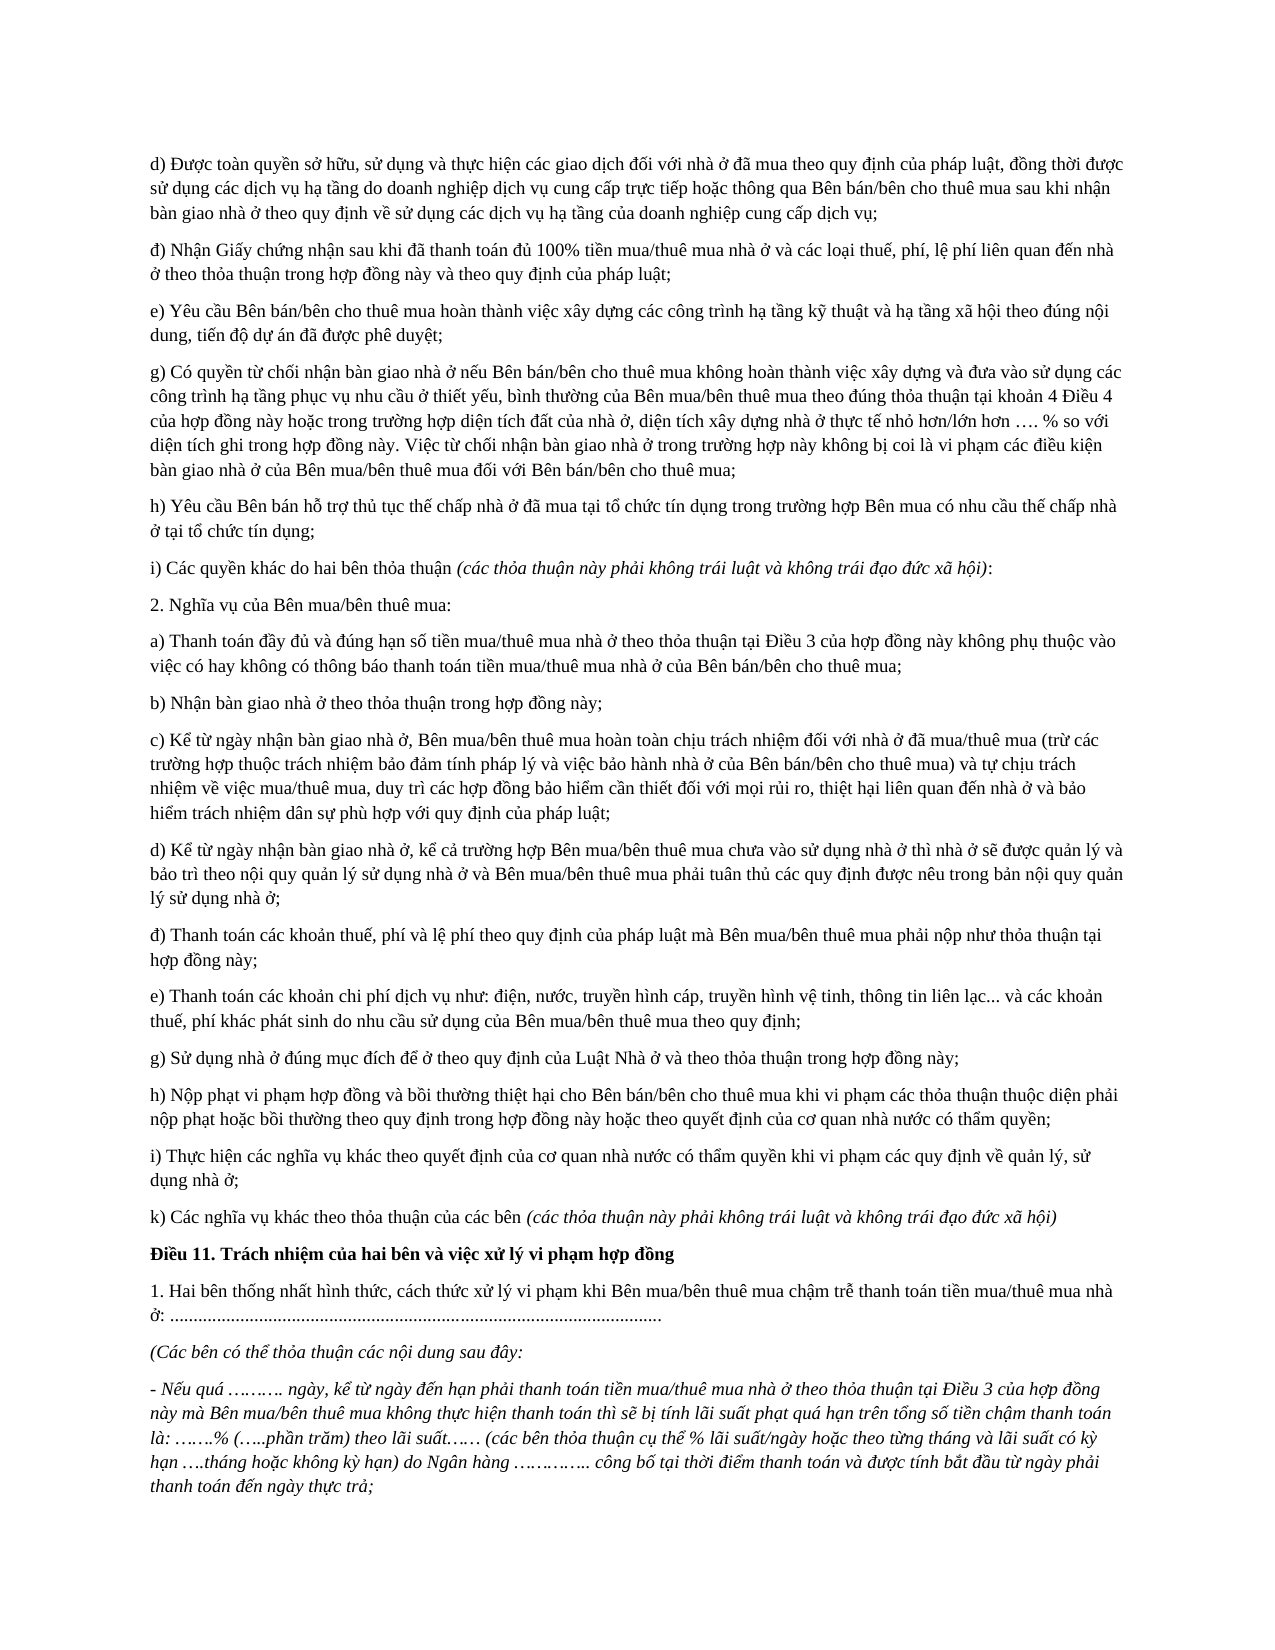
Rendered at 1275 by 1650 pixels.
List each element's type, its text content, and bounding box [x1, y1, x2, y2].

text d) Được toàn quyền sở hữu, sử dụng và thực hiện các giao dịch đối với nhà ở đã mua theo quy định của pháp luật, đồng thời được sử dụng các dịch vụ hạ tầng do doanh nghiệp dịch vụ cung cấp trực tiếp hoặc thông qua Bên bán/bên cho thuê mua sau khi nhận bàn giao nhà ở theo quy định về sử dụng các dịch vụ hạ tầng của doanh nghiệp cung cấp dịch vụ; [150, 150, 1125, 223]
text g) Sử dụng nhà ở đúng mục đích để ở theo quy định của Luật Nhà ở và theo thỏa thuận trong hợp đồng này; [150, 1044, 1125, 1068]
text a) Thanh toán đầy đủ và đúng hạn số tiền mua/thuê mua nhà ở theo thỏa thuận tại Điều 3 của hợp đồng này không phụ thuộc vào việc có hay không có thông báo thanh toán tiền mua/thuê mua nhà ở của Bên bán/bên cho thuê mua; [150, 627, 1125, 676]
text đ) Thanh toán các khoản thuế, phí và lệ phí theo quy định của pháp luật mà Bên mua/bên thuê mua phải nộp như thỏa thuận tại hợp đồng này; [150, 921, 1125, 970]
text i) Thực hiện các nghĩa vụ khác theo quyết định của cơ quan nhà nước có thẩm quyền khi vi phạm các quy định về quản lý, sử dụng nhà ở; [150, 1142, 1125, 1191]
text - Nếu quá ………. ngày, kể từ ngày đến hạn phải thanh toán tiền mua/thuê mua nhà ở theo thỏa thuận tại Điều 3 của hợp đồng này mà Bên mua/bên thuê mua không thực hiện thanh toán thì sẽ bị tính lãi suất phạt quá hạn trên tổng số tiền chậm thanh toán là: …….% (…..phần trăm) theo lãi suất…… (các bên thỏa thuận cụ thể % lãi suất/ngày hoặc theo từng tháng và lãi suất có kỳ hạn ….tháng hoặc không kỳ hạn) do Ngân hàng ………….. công bố tại thời điểm thanh toán và được tính bắt đầu từ ngày phải thanh toán đến ngày thực trả; [150, 1375, 1125, 1497]
text i) Các quyền khác do hai bên thỏa thuận (các thỏa thuận này phải không trái luật và không trái đạo đức xã hội): [150, 554, 1125, 578]
text h) Yêu cầu Bên bán hỗ trợ thủ tục thế chấp nhà ở đã mua tại tổ chức tín dụng trong trường hợp Bên mua có nhu cầu thế chấp nhà ở tại tổ chức tín dụng; [150, 492, 1125, 541]
text 2. Nghĩa vụ của Bên mua/bên thuê mua: [150, 591, 1125, 615]
text c) Kể từ ngày nhận bàn giao nhà ở, Bên mua/bên thuê mua hoàn toàn chịu trách nhiệm đối với nhà ở đã mua/thuê mua (trừ các trường hợp thuộc trách nhiệm bảo đảm tính pháp lý và việc bảo hành nhà ở của Bên bán/bên cho thuê mua) và tự chịu trách nhiệm về việc mua/thuê mua, duy trì các hợp đồng bảo hiểm cần thiết đối với mọi rủi ro, thiệt hại liên quan đến nhà ở và bảo hiểm trách nhiệm dân sự phù hợp với quy định của pháp luật; [150, 726, 1125, 823]
text 1. Hai bên thống nhất hình thức, cách thức xử lý vi phạm khi Bên mua/bên thuê mua chậm trễ thanh toán tiền mua/thuê mua nhà ở: ......................................................................................................... [150, 1277, 1125, 1326]
text g) Có quyền từ chối nhận bàn giao nhà ở nếu Bên bán/bên cho thuê mua không hoàn thành việc xây dựng và đưa vào sử dụng các công trình hạ tầng phục vụ nhu cầu ở thiết yếu, bình thường của Bên mua/bên thuê mua theo đúng thỏa thuận tại khoản 4 Điều 4 của hợp đồng này hoặc trong trường hợp diện tích đất của nhà ở, diện tích xây dựng nhà ở thực tế nhỏ hơn/lớn hơn …. % so với diện tích ghi trong hợp đồng này. Việc từ chối nhận bàn giao nhà ở trong trường hợp này không bị coi là vi phạm các điều kiện bàn giao nhà ở của Bên mua/bên thuê mua đối với Bên bán/bên cho thuê mua; [150, 358, 1125, 480]
text h) Nộp phạt vi phạm hợp đồng và bồi thường thiệt hại cho Bên bán/bên cho thuê mua khi vi phạm các thỏa thuận thuộc diện phải nộp phạt hoặc bồi thường theo quy định trong hợp đồng này hoặc theo quyết định của cơ quan nhà nước có thẩm quyền; [150, 1081, 1125, 1129]
text (Các bên có thể thỏa thuận các nội dung sau đây: [150, 1338, 1125, 1362]
text đ) Nhận Giấy chứng nhận sau khi đã thanh toán đủ 100% tiền mua/thuê mua nhà ở và các loại thuế, phí, lệ phí liên quan đến nhà ở theo thỏa thuận trong hợp đồng này và theo quy định của pháp luật; [150, 236, 1125, 284]
text d) Kể từ ngày nhận bàn giao nhà ở, kể cả trường hợp Bên mua/bên thuê mua chưa vào sử dụng nhà ở thì nhà ở sẽ được quản lý và bảo trì theo nội quy quản lý sử dụng nhà ở và Bên mua/bên thuê mua phải tuân thủ các quy định được nêu trong bản nội quy quản lý sử dụng nhà ở; [150, 836, 1125, 909]
text Điều 11. Trách nhiệm của hai bên và việc xử lý vi phạm hợp đồng [150, 1240, 1125, 1264]
text b) Nhận bàn giao nhà ở theo thỏa thuận trong hợp đồng này; [150, 689, 1125, 713]
text e) Thanh toán các khoản chi phí dịch vụ như: điện, nước, truyền hình cáp, truyền hình vệ tinh, thông tin liên lạc... và các khoản thuế, phí khác phát sinh do nhu cầu sử dụng của Bên mua/bên thuê mua theo quy định; [150, 982, 1125, 1031]
text e) Yêu cầu Bên bán/bên cho thuê mua hoàn thành việc xây dựng các công trình hạ tầng kỹ thuật và hạ tầng xã hội theo đúng nội dung, tiến độ dự án đã được phê duyệt; [150, 297, 1125, 346]
text k) Các nghĩa vụ khác theo thỏa thuận của các bên (các thỏa thuận này phải không trái luật và không trái đạo đức xã hội) [150, 1203, 1125, 1227]
